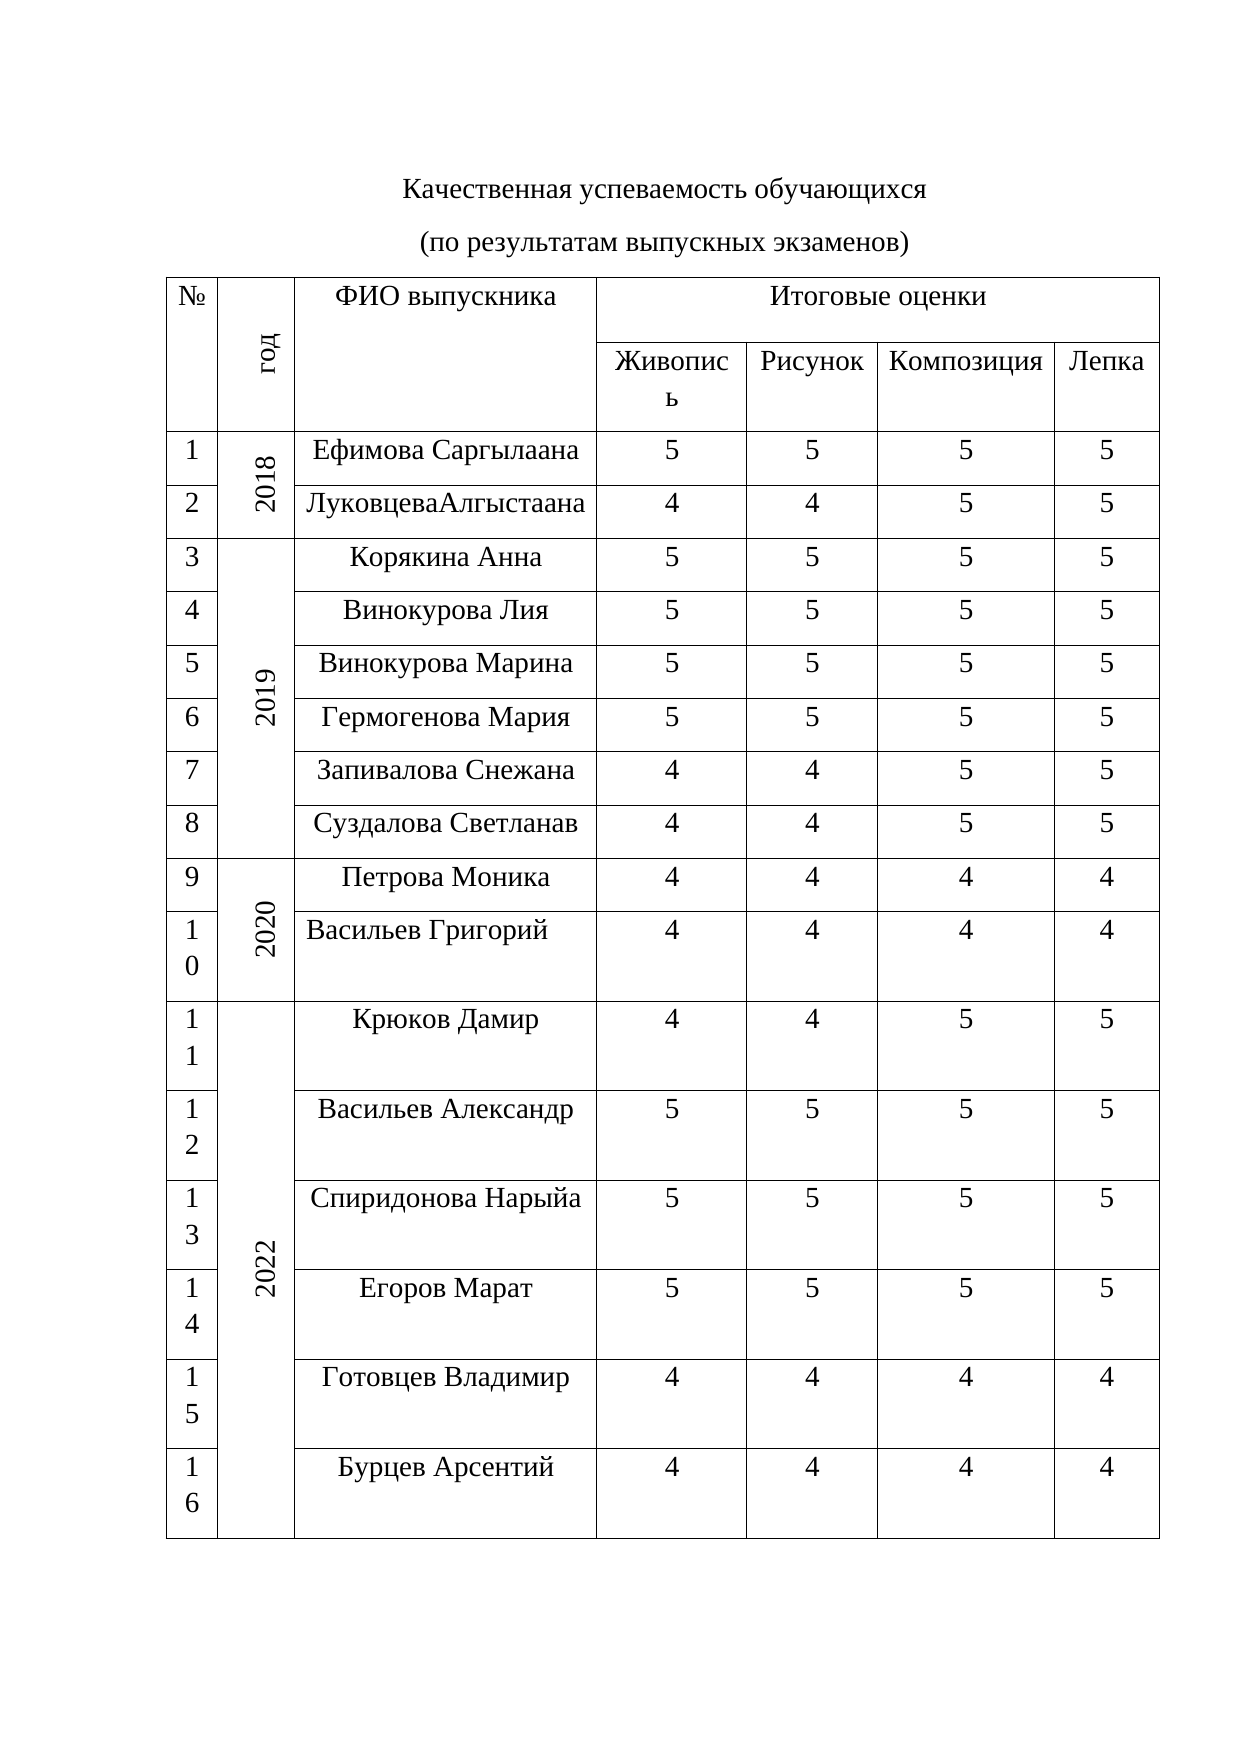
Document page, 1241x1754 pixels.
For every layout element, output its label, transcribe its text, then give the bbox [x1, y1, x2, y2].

table_cell 5 [1055, 539, 1159, 591]
table_cell 4 [747, 1360, 877, 1448]
table_cell 2019 [218, 539, 294, 858]
table_cell 5 [747, 1181, 877, 1269]
table_cell 5 [747, 539, 877, 591]
table_cell 4 [597, 1360, 746, 1448]
table_cell 2020 [218, 859, 294, 1001]
table_cell Композиция [878, 343, 1054, 431]
table_cell 5 [747, 1270, 877, 1358]
table_cell 16 [167, 1449, 217, 1537]
table_cell 5 [878, 1181, 1054, 1269]
table_cell 5 [1055, 1091, 1159, 1179]
table_cell 5 [1055, 699, 1159, 751]
table_cell 5 [1055, 806, 1159, 858]
table_cell 6 [167, 699, 217, 751]
table_cell Петрова Моника [295, 859, 596, 911]
table_cell 9 [167, 859, 217, 911]
table_header Итоговые оценки [597, 278, 1159, 342]
table_cell 10 [167, 912, 217, 1001]
table_cell Винокурова Марина [295, 646, 596, 698]
table_cell 5 [597, 1270, 746, 1358]
table_cell 5 [1055, 646, 1159, 698]
table_cell 15 [167, 1360, 217, 1448]
table_cell 5 [1055, 1181, 1159, 1269]
table_cell ЛуковцеваАлгыстаана [295, 486, 596, 538]
table_cell Бурцев Арсентий [295, 1449, 596, 1537]
table_cell 5 [597, 539, 746, 591]
table_cell 4 [747, 486, 877, 538]
table_cell 8 [167, 806, 217, 858]
table_cell 5 [597, 592, 746, 644]
table_cell 4 [878, 1360, 1054, 1448]
table_cell 4 [747, 1449, 877, 1537]
table_cell 5 [597, 699, 746, 751]
table_cell Рисунок [747, 343, 877, 431]
table_header год [218, 278, 294, 431]
table_cell 1 [167, 432, 217, 484]
table_cell 5 [878, 646, 1054, 698]
table_cell Лепка [1055, 343, 1159, 431]
table_cell 4 [597, 1449, 746, 1537]
table_cell 4 [597, 912, 746, 1001]
table_cell 5 [878, 486, 1054, 538]
table_cell 4 [878, 1449, 1054, 1537]
table_cell 5 [1055, 592, 1159, 644]
table_cell 4 [878, 912, 1054, 1001]
table_cell 4 [597, 486, 746, 538]
table_cell 5 [167, 646, 217, 698]
table_cell 3 [167, 539, 217, 591]
table_cell Гермогенова Мария [295, 699, 596, 751]
table_cell Винокурова Лия [295, 592, 596, 644]
table_cell 5 [878, 539, 1054, 591]
table_cell 4 [1055, 1360, 1159, 1448]
table_cell 4 [1055, 1449, 1159, 1537]
text (по результатам выпускных экзаменов) [177, 224, 1152, 257]
table_cell 4 [747, 806, 877, 858]
table_cell 4 [1055, 912, 1159, 1001]
table_cell Корякина Анна [295, 539, 596, 591]
table_cell 5 [878, 432, 1054, 484]
table_cell 5 [747, 1091, 877, 1179]
table_header ФИО выпускника [295, 278, 596, 431]
table_cell 7 [167, 752, 217, 804]
table_cell 5 [878, 1091, 1054, 1179]
table_cell 4 [1055, 859, 1159, 911]
table_cell 5 [597, 1091, 746, 1179]
table_cell Васильев Григорий [295, 912, 596, 1001]
table_cell 14 [167, 1270, 217, 1358]
table_cell Егоров Марат [295, 1270, 596, 1358]
table_cell 4 [747, 752, 877, 804]
table_cell Запивалова Снежана [295, 752, 596, 804]
table_cell 2 [167, 486, 217, 538]
table_cell 12 [167, 1091, 217, 1179]
text Качественная успеваемость обучающихся [177, 171, 1152, 204]
table_cell 4 [597, 1002, 746, 1090]
table_cell 5 [878, 752, 1054, 804]
table_cell 11 [167, 1002, 217, 1090]
table_cell 2018 [218, 432, 294, 538]
table_cell 5 [1055, 1002, 1159, 1090]
table_cell 5 [1055, 486, 1159, 538]
table_cell 5 [747, 432, 877, 484]
table_cell 5 [597, 432, 746, 484]
table_cell 4 [747, 859, 877, 911]
table_cell 4 [597, 752, 746, 804]
table_cell 4 [747, 912, 877, 1001]
table_cell 5 [597, 1181, 746, 1269]
table_cell Васильев Александр [295, 1091, 596, 1179]
table_cell 4 [597, 859, 746, 911]
table_cell 5 [878, 1002, 1054, 1090]
table_cell 5 [747, 699, 877, 751]
table_cell 13 [167, 1181, 217, 1269]
table_cell 5 [1055, 1270, 1159, 1358]
table_cell Спиридонова Нарыйа [295, 1181, 596, 1269]
table_cell 5 [878, 806, 1054, 858]
table_cell 5 [878, 592, 1054, 644]
table_cell 5 [1055, 752, 1159, 804]
table_cell 4 [597, 806, 746, 858]
table_cell Ефимова Саргылаана [295, 432, 596, 484]
table_cell 5 [597, 646, 746, 698]
table_cell 5 [747, 646, 877, 698]
table_cell 4 [167, 592, 217, 644]
table_cell Крюков Дамир [295, 1002, 596, 1090]
table_cell 5 [878, 699, 1054, 751]
table_cell 4 [878, 859, 1054, 911]
table_cell 4 [747, 1002, 877, 1090]
table_cell 5 [1055, 432, 1159, 484]
table_cell Живопись [597, 343, 746, 431]
table_cell Суздалова Светланав [295, 806, 596, 858]
table_cell 5 [747, 592, 877, 644]
table_cell 2022 [218, 1002, 294, 1537]
table_cell Готовцев Владимир [295, 1360, 596, 1448]
table_cell 5 [878, 1270, 1054, 1358]
table_header № [167, 278, 217, 431]
